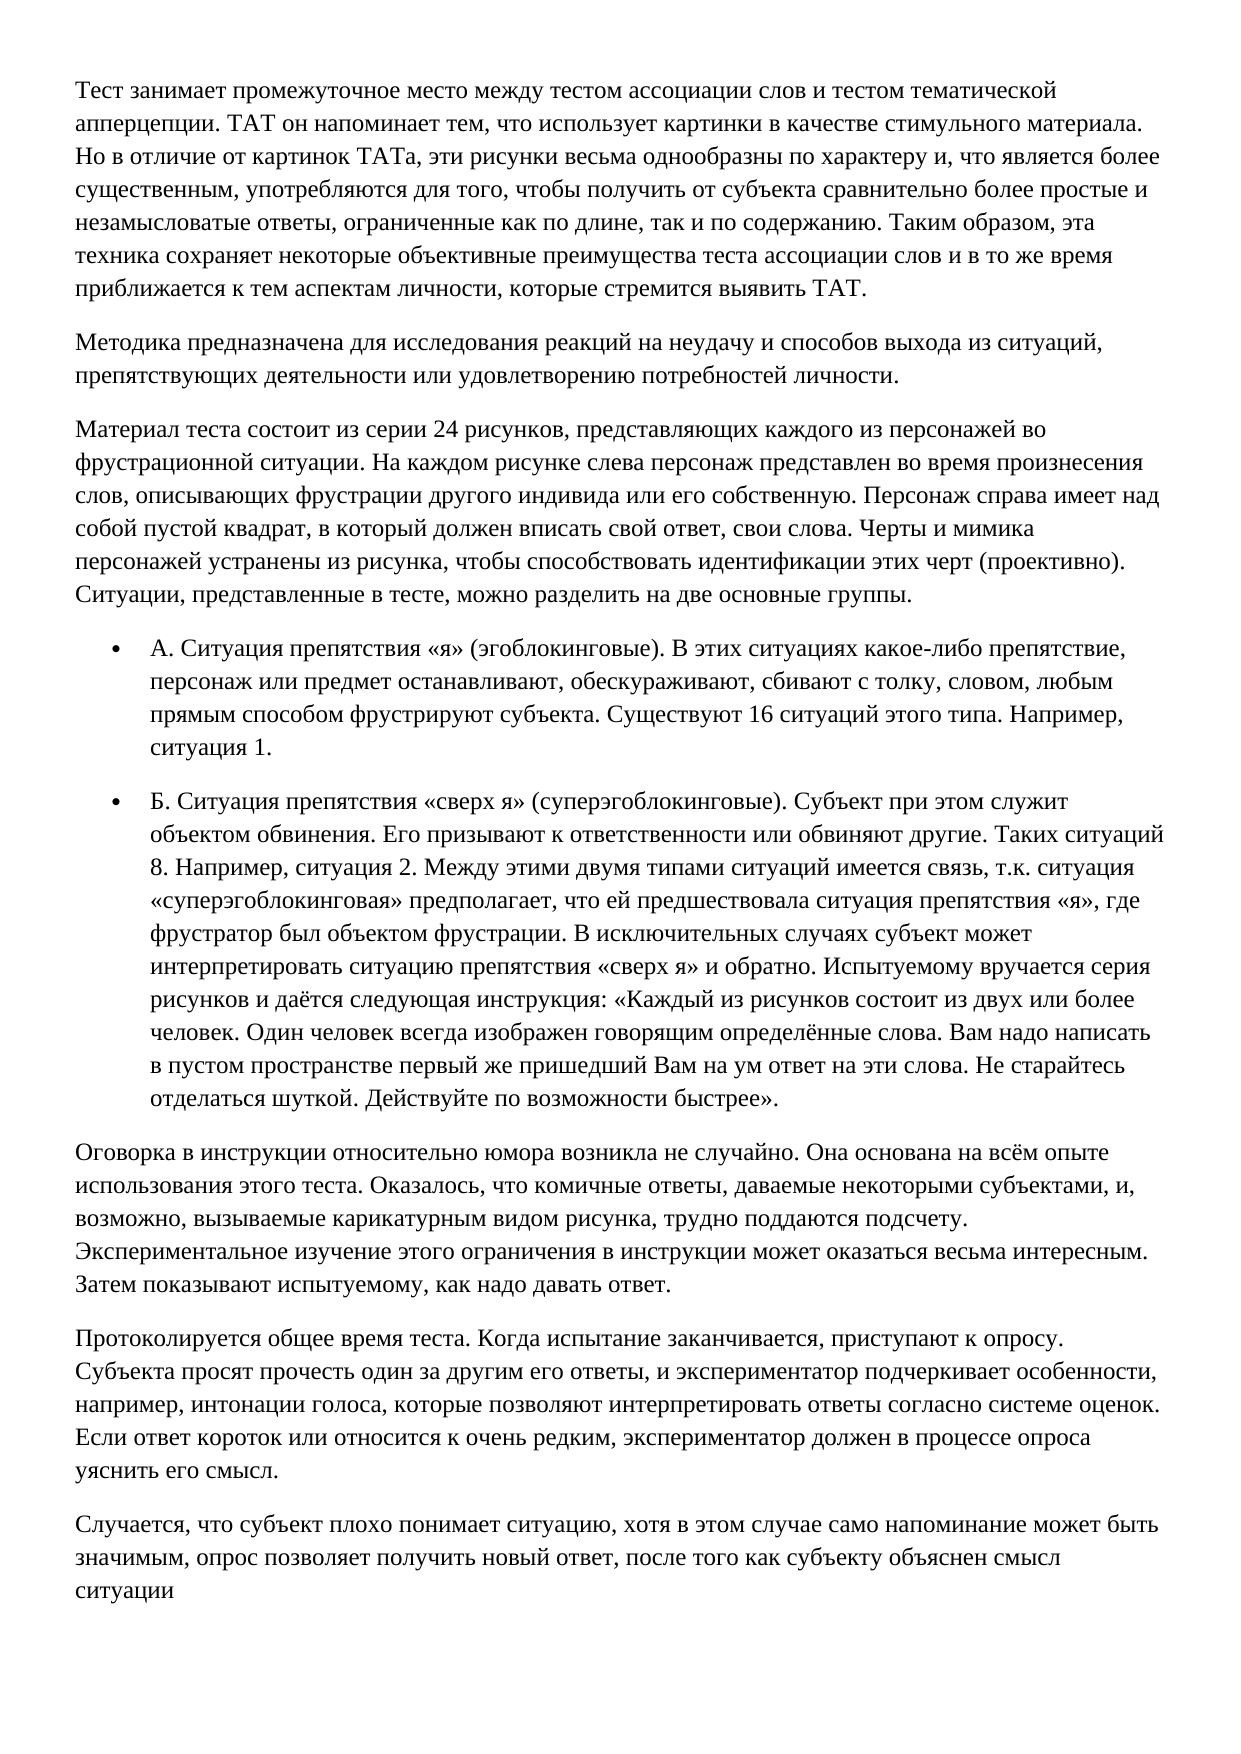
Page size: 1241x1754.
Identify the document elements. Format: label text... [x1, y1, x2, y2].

text Методика предназначена для исследования реакций на неудачу и способов выхода из ситуаций, препятствующих деятельности или удовлетворению потребностей личности. [75, 327, 1165, 389]
text Материал теста состоит из серии 24 рисунков, представляющих каждого из персонажей во фрустрационной ситуации. На каждом рисунке слева персонаж представлен во время произнесения слов, описывающих фрустрации другого индивида или его собственную. Персонаж справа имеет над собой пустой квадрат, в который должен вписать свой ответ, свои слова. Черты и мимика персонажей устранены из рисунка, чтобы способствовать идентификации этих черт (проективно). Ситуации, представленные в тесте, можно разделить на две основные группы. [75, 414, 1165, 608]
text Оговорка в инструкции относительно юмора возникла не случайно. Она основана на всём опыте использования этого теста. Оказалось, что комичные ответы, даваемые некоторыми субъектами, и, возможно, вызываемые карикатурным видом рисунка, трудно поддаются подсчету. Экспериментальное изучение этого ограничения в инструкции может оказаться весьма интересным. Затем показывают испытуемому, как надо давать ответ. [75, 1137, 1165, 1298]
text Тест занимает промежуточное место между тестом ассоциации слов и тестом тематической апперцепции. ТАТ он напоминает тем, что использует картинки в качестве стимульного материала. Но в отличие от картинок ТАТа, эти рисунки весьма однообразны по характеру и, что является более существенным, употребляются для того, чтобы получить от субъекта сравнительно более простые и незамысловатые ответы, ограниченные как по длине, так и по содержанию. Таким образом, эта техника сохраняет некоторые объективные преимущества теста ассоциации слов и в то же время приближается к тем аспектам личности, которые стремится выявить ТАТ. [75, 75, 1165, 302]
text Случается, что субъект плохо понимает ситуацию, хотя в этом случае само напоминание может быть значимым, опрос позволяет получить новый ответ, после того как субъекту объяснен смысл ситуации [75, 1509, 1165, 1603]
text Протоколируется общее время теста. Когда испытание заканчивается, приступают к опросу. Субъекта просят прочесть один за другим его ответы, и экспериментатор подчеркивает особенности, например, интонации голоса, которые позволяют интерпретировать ответы согласно системе оценок. Если ответ короток или относится к очень редким, экспериментатор должен в процессе опроса уяснить его смысл. [75, 1323, 1165, 1483]
list А. Ситуация препятствия «я» (эгоблокинговые). В этих ситуациях какое-либо препятствие, персонаж или предмет останавливают, обескураживают, сбивают с толку, словом, любым прямым способом фрустрируют субъекта. Существуют 16 ситуаций этого типа. Например, ситуация 1. [112, 633, 1165, 761]
list Б. Ситуация препятствия «сверх я» (суперэгоблокинговые). Субъект при этом служит объектом обвинения. Его призывают к ответственности или обвиняют другие. Таких ситуаций 8. Например, ситуация 2. Между этими двумя типами ситуаций имеется связь, т.к. ситуация «суперэгоблокинговая» предполагает, что ей предшествовала ситуация препятствия «я», где фрустратор был объектом фрустрации. В исключительных случаях субъект может интерпретировать ситуацию препятствия «сверх я» и обратно. Испытуемому вручается серия рисунков и даётся следующая инструкция: «Каждый из рисунков состоит из двух или более человек. Один человек всегда изображен говорящим определённые слова. Вам надо написать в пустом пространстве первый же пришедший Вам на ум ответ на эти слова. Не старайтесь отделаться шуткой. Действуйте по возможности быстрее». [112, 786, 1165, 1112]
